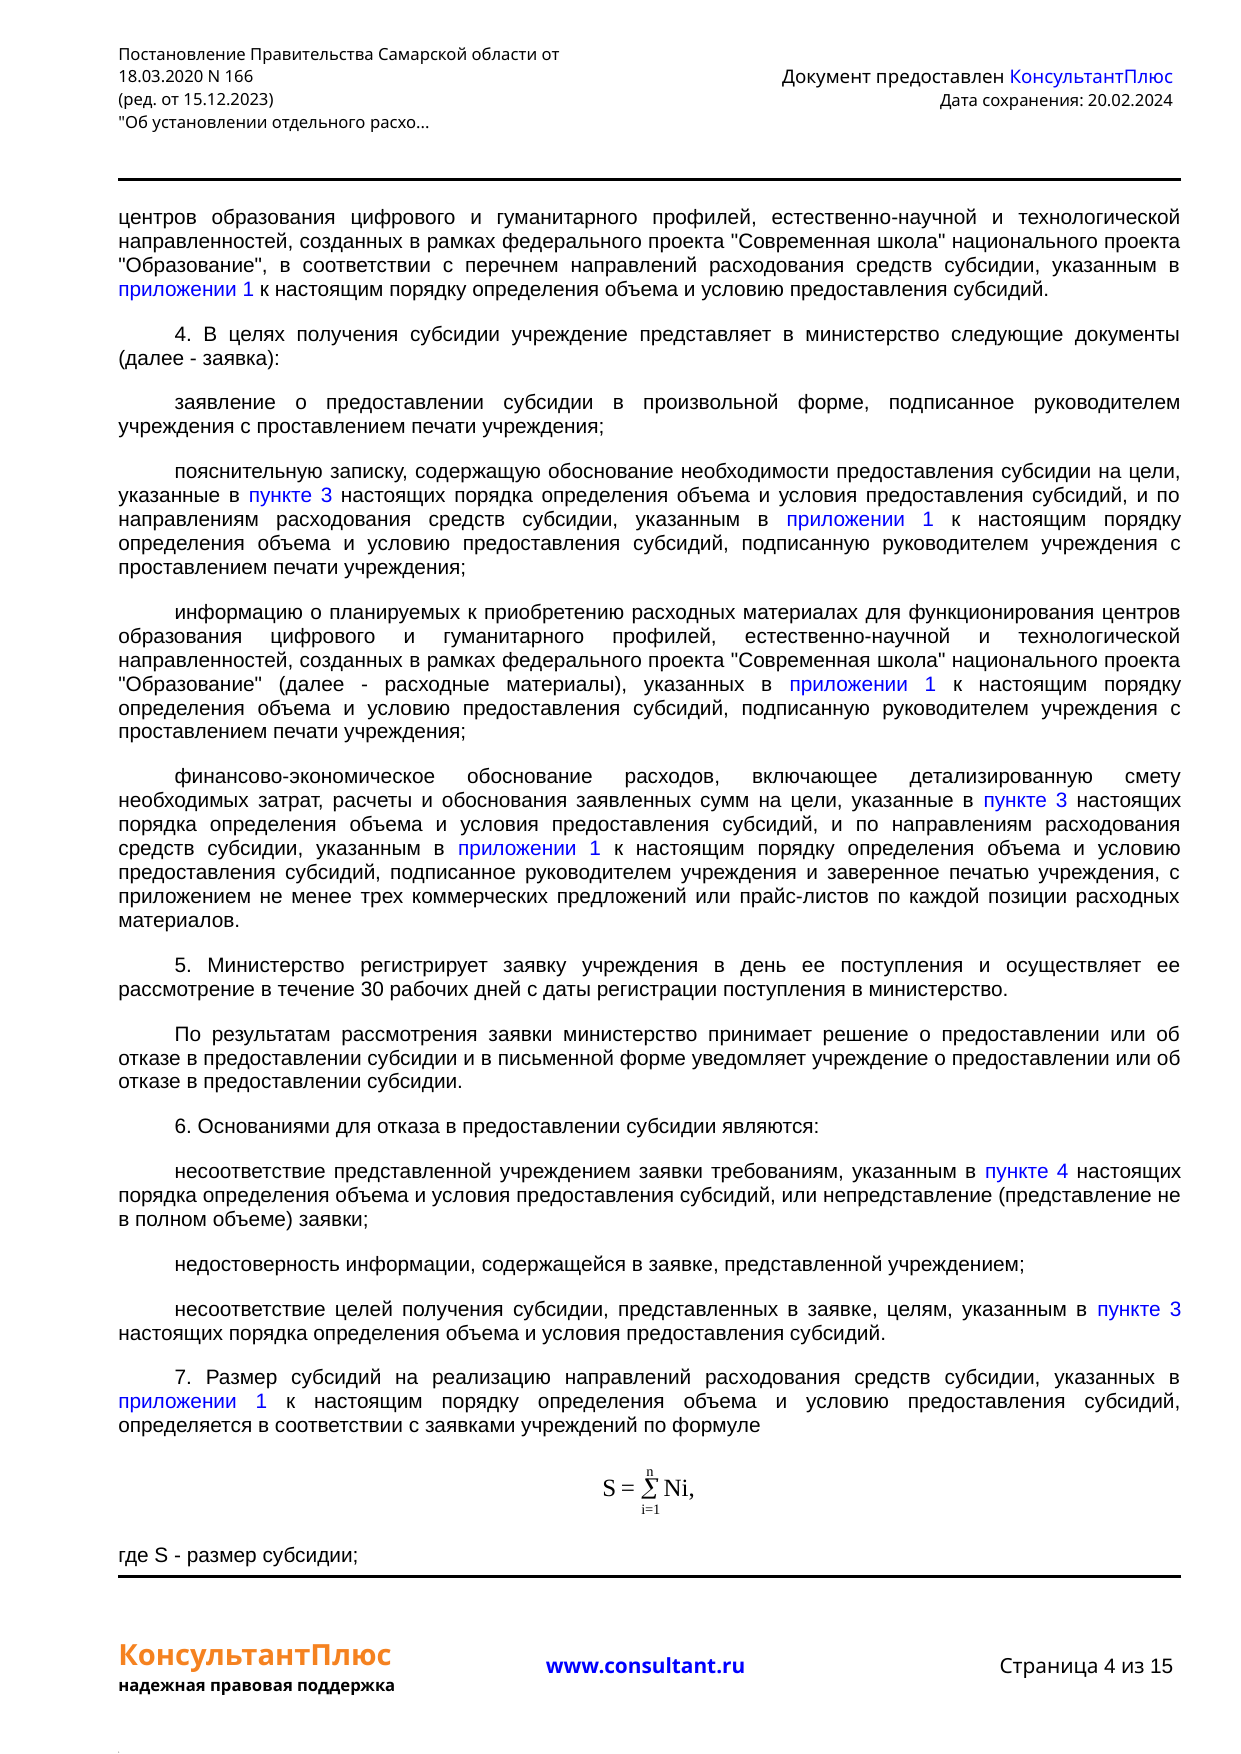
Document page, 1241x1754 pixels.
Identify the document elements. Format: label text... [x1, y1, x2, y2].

text 4. В целях получения субсидии учреждение представляет в министерство следующие документы (далее - заявка): [118, 321, 1181, 369]
text несоответствие представленной учреждением заявки требованиям, указанным в пункте 4 настоящих порядка определения объема и условия предоставления субсидий, или непредставление (представление не в полном объеме) заявки; [118, 1159, 1181, 1231]
text недостоверность информации, содержащейся в заявке, представленной учреждением; [118, 1252, 1181, 1276]
text пояснительную записку, содержащую обоснование необходимости предоставления субсидии на цели, указанные в пункте 3 настоящих порядка определения объема и условия предоставления субсидий, и по направлениям расходования средств субсидии, указанным в приложении 1 к настоящим порядку определения объема и условию предоставления субсидий, подписанную руководителем учреждения с проставлением печати учреждения; [118, 459, 1181, 579]
text где S - размер субсидии; [118, 1543, 1181, 1567]
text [118, 205, 1181, 301]
text информацию о планируемых к приобретению расходных материалах для функционирования центров образования цифрового и гуманитарного профилей, естественно-научной и технологической направленностей, созданных в рамках федерального проекта "Современная школа" национального проекта "Образование" (далее - расходные материалы), указанных в приложении 1 к настоящим порядку определения объема и условию предоставления субсидий, подписанную руководителем учреждения с проставлением печати учреждения; [118, 599, 1181, 743]
text финансово-экономическое обоснование расходов, включающее детализированную смету необходимых затрат, расчеты и обоснования заявленных сумм на цели, указанные в пункте 3 настоящих порядка определения объема и условия предоставления субсидий, и по направлениям расходования средств субсидии, указанным в приложении 1 к настоящим порядку определения объема и условию предоставления субсидий, подписанное руководителем учреждения и заверенное печатью учреждения, с приложением не менее трех коммерческих предложений или прайс-листов по каждой позиции расходных материалов. [118, 764, 1181, 932]
text По результатам рассмотрения заявки министерство принимает решение о предоставлении или об отказе в предоставлении субсидии и в письменной форме уведомляет учреждение о предоставлении или об отказе в предоставлении субсидии. [118, 1021, 1181, 1093]
text 7. Размер субсидий на реализацию направлений расходования средств субсидии, указанных в приложении 1 к настоящим порядку определения объема и условию предоставления субсидий, определяется в соответствии с заявками учреждений по формуле [118, 1365, 1181, 1437]
text 5. Министерство регистрирует заявку учреждения в день ее поступления и осуществляет ее рассмотрение в течение 30 рабочих дней с даты регистрации поступления в министерство. [118, 953, 1181, 1001]
text 6. Основаниями для отказа в предоставлении субсидии являются: [118, 1114, 1181, 1138]
text несоответствие целей получения субсидии, представленных в заявке, целям, указанным в пункте 3 настоящих порядка определения объема и условия предоставления субсидий. [118, 1296, 1181, 1344]
text заявление о предоставлении субсидии в произвольной форме, подписанное руководителем учреждения с проставлением печати учреждения; [118, 390, 1181, 438]
